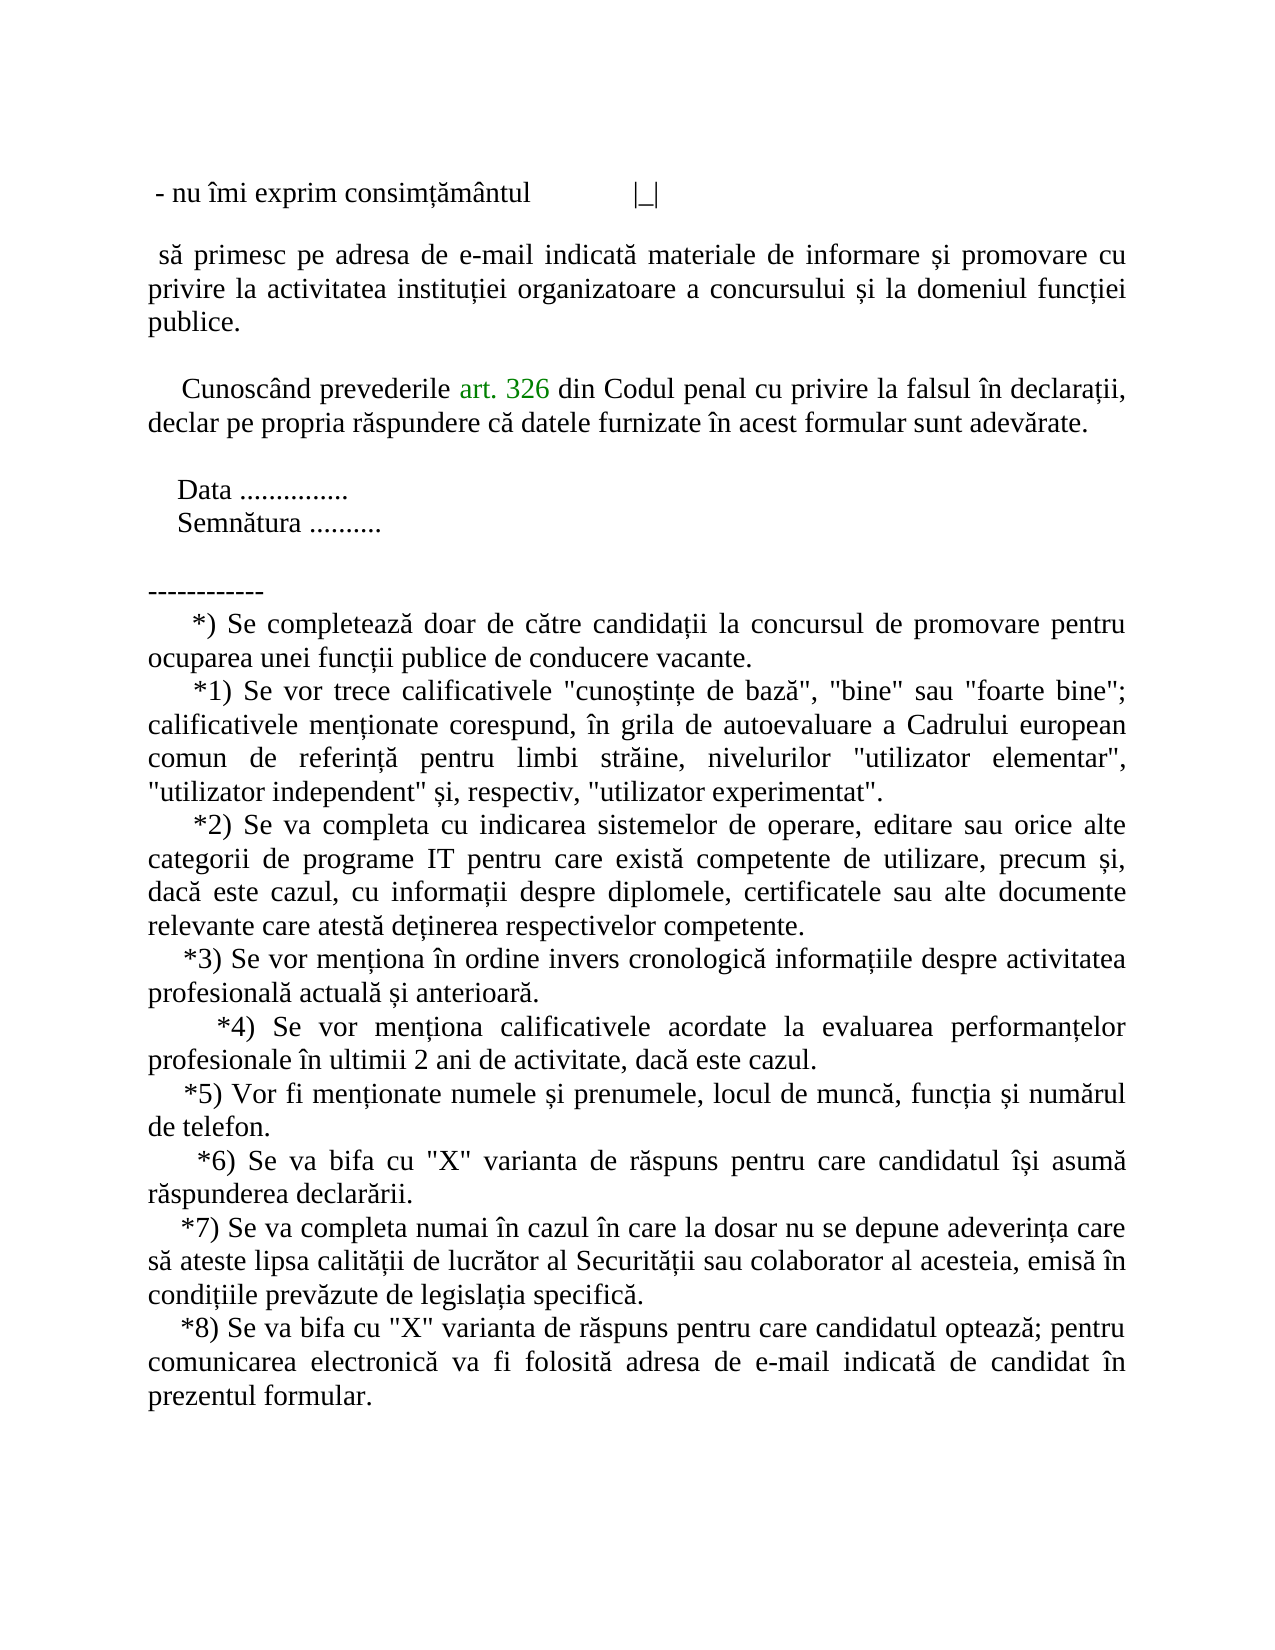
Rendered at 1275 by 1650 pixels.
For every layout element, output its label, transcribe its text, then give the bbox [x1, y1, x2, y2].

text *4) Se vor menționa calificativele acordate la evaluarea performanțelor profesionale în ultimii 2 ani de activitate, dacă este cazul. [148, 1009, 1127, 1076]
text - nu îmi exprim consimțământul |_| [148, 176, 1127, 209]
text *6) Se va bifa cu "X" varianta de răspuns pentru care candidatul își asumă răspunderea declarării. [148, 1143, 1127, 1210]
text Semnătura .......... [148, 506, 1127, 539]
text *5) Vor fi menționate numele și prenumele, locul de muncă, funcția și numărul de telefon. [148, 1076, 1127, 1143]
text *7) Se va completa numai în cazul în care la dosar nu se depune adeverința care să ateste lipsa calității de lucrător al Securității sau colaborator al acesteia, emisă în condițiile prevăzute de legislația specifică. [148, 1210, 1127, 1311]
text să primesc pe adresa de e-mail indicată materiale de informare și promovare cu privire la activitatea instituției organizatoare a concursului și la domeniul funcției publice. [148, 237, 1127, 338]
text *8) Se va bifa cu "X" varianta de răspuns pentru care candidatul optează; pentru comunicarea electronică va fi folosită adresa de e-mail indicată de candidat în prezentul formular. [148, 1311, 1127, 1411]
text Cunoscând prevederile art. 326 din Codul penal cu privire la falsul în declarații, declar pe propria răspundere că datele furnizate în acest formular sunt adevărate. [148, 371, 1127, 438]
text Data ............... [148, 472, 1127, 506]
text *1) Se vor trece calificativele "cunoștințe de bază", "bine" sau "foarte bine"; calificativele menționate corespund, în grila de autoevaluare a Cadrului european comun de referință pentru limbi străine, nivelurilor "utilizator elementar", "utilizator independent" și, respectiv, "utilizator experimentat". [148, 673, 1127, 807]
text *) Se completează doar de către candidații la concursul de promovare pentru ocuparea unei funcții publice de conducere vacante. [148, 606, 1127, 673]
text *3) Se vor menționa în ordine invers cronologică informațiile despre activitatea profesională actuală și anterioară. [148, 942, 1127, 1009]
text *2) Se va completa cu indicarea sistemelor de operare, editare sau orice alte categorii de programe IT pentru care există competente de utilizare, precum și, dacă este cazul, cu informații despre diplomele, certificatele sau alte documente relevante care atestă deținerea respectivelor competente. [148, 807, 1127, 942]
text ------------ [148, 573, 1127, 606]
